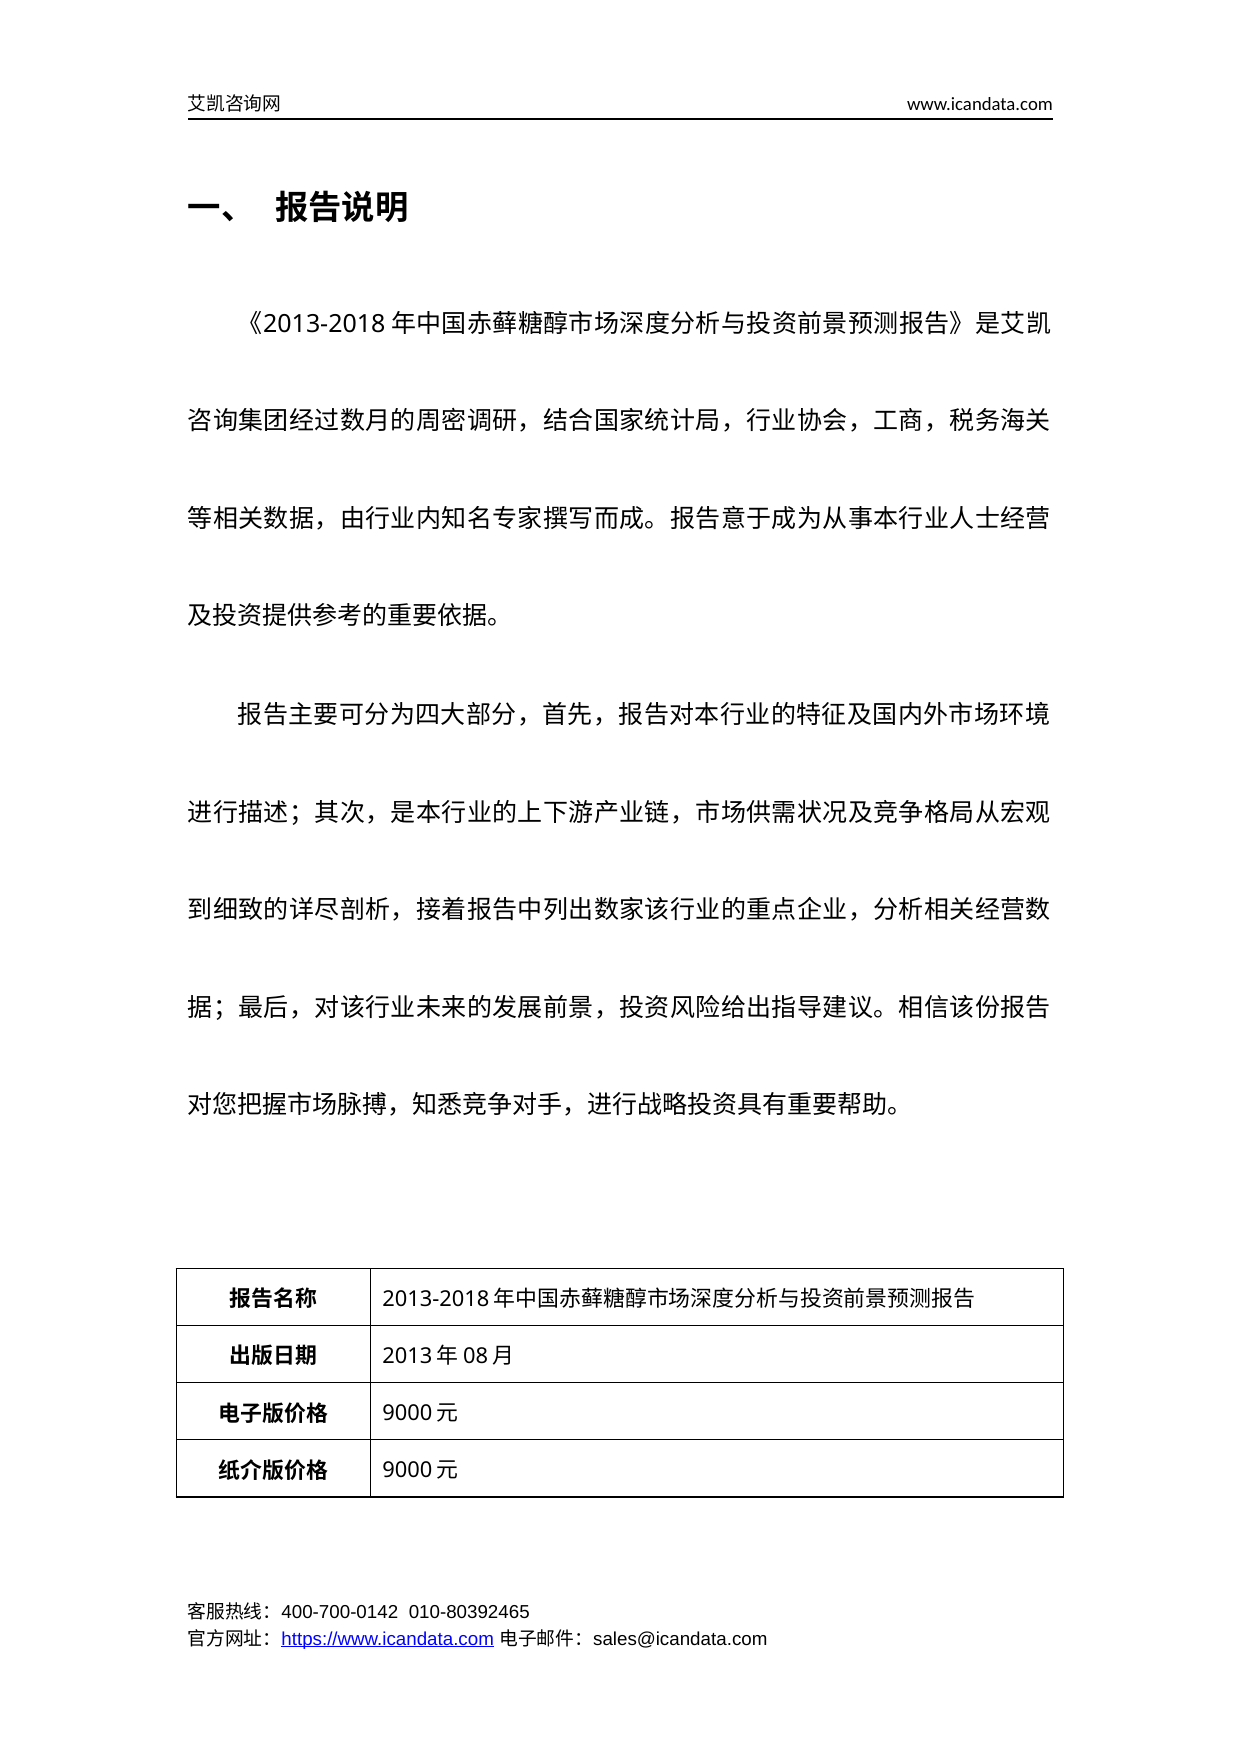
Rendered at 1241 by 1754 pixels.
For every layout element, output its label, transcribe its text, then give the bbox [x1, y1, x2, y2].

table_header 2013-2018年中国赤藓糖醇市场深度分析与投资前景预测报告 [371, 1269, 1063, 1325]
text 《2013-2018年中国赤藓糖醇市场深度分析与投资前景预测报告》是艾凯咨询集团经过数月的周密调研，结合国家统计局，行业协会，工商，税务海关等相关数据，由行业内知名专家撰写而成。报告意于成为从事本行业人士经营及投资提供参考的重要依据。 [187, 289, 1053, 646]
table_cell 电子版价格 [177, 1383, 370, 1439]
table_cell 9000元 [371, 1440, 1063, 1496]
table_cell 出版日期 [177, 1326, 370, 1382]
table_header 报告名称 [177, 1269, 370, 1325]
subtitle 报告说明 [187, 172, 1053, 237]
text 报告主要可分为四大部分，首先，报告对本行业的特征及国内外市场环境进行描述；其次，是本行业的上下游产业链，市场供需状况及竞争格局从宏观到细致的详尽剖析，接着报告中列出数家该行业的重点企业，分析相关经营数据；最后，对该行业未来的发展前景，投资风险给出指导建议。相信该份报告对您把握市场脉搏，知悉竞争对手，进行战略投资具有重要帮助。 [187, 681, 1053, 1136]
table_cell 纸介版价格 [177, 1440, 370, 1496]
table_cell 9000元 [371, 1383, 1063, 1439]
table_cell 2013年08月 [371, 1326, 1063, 1382]
